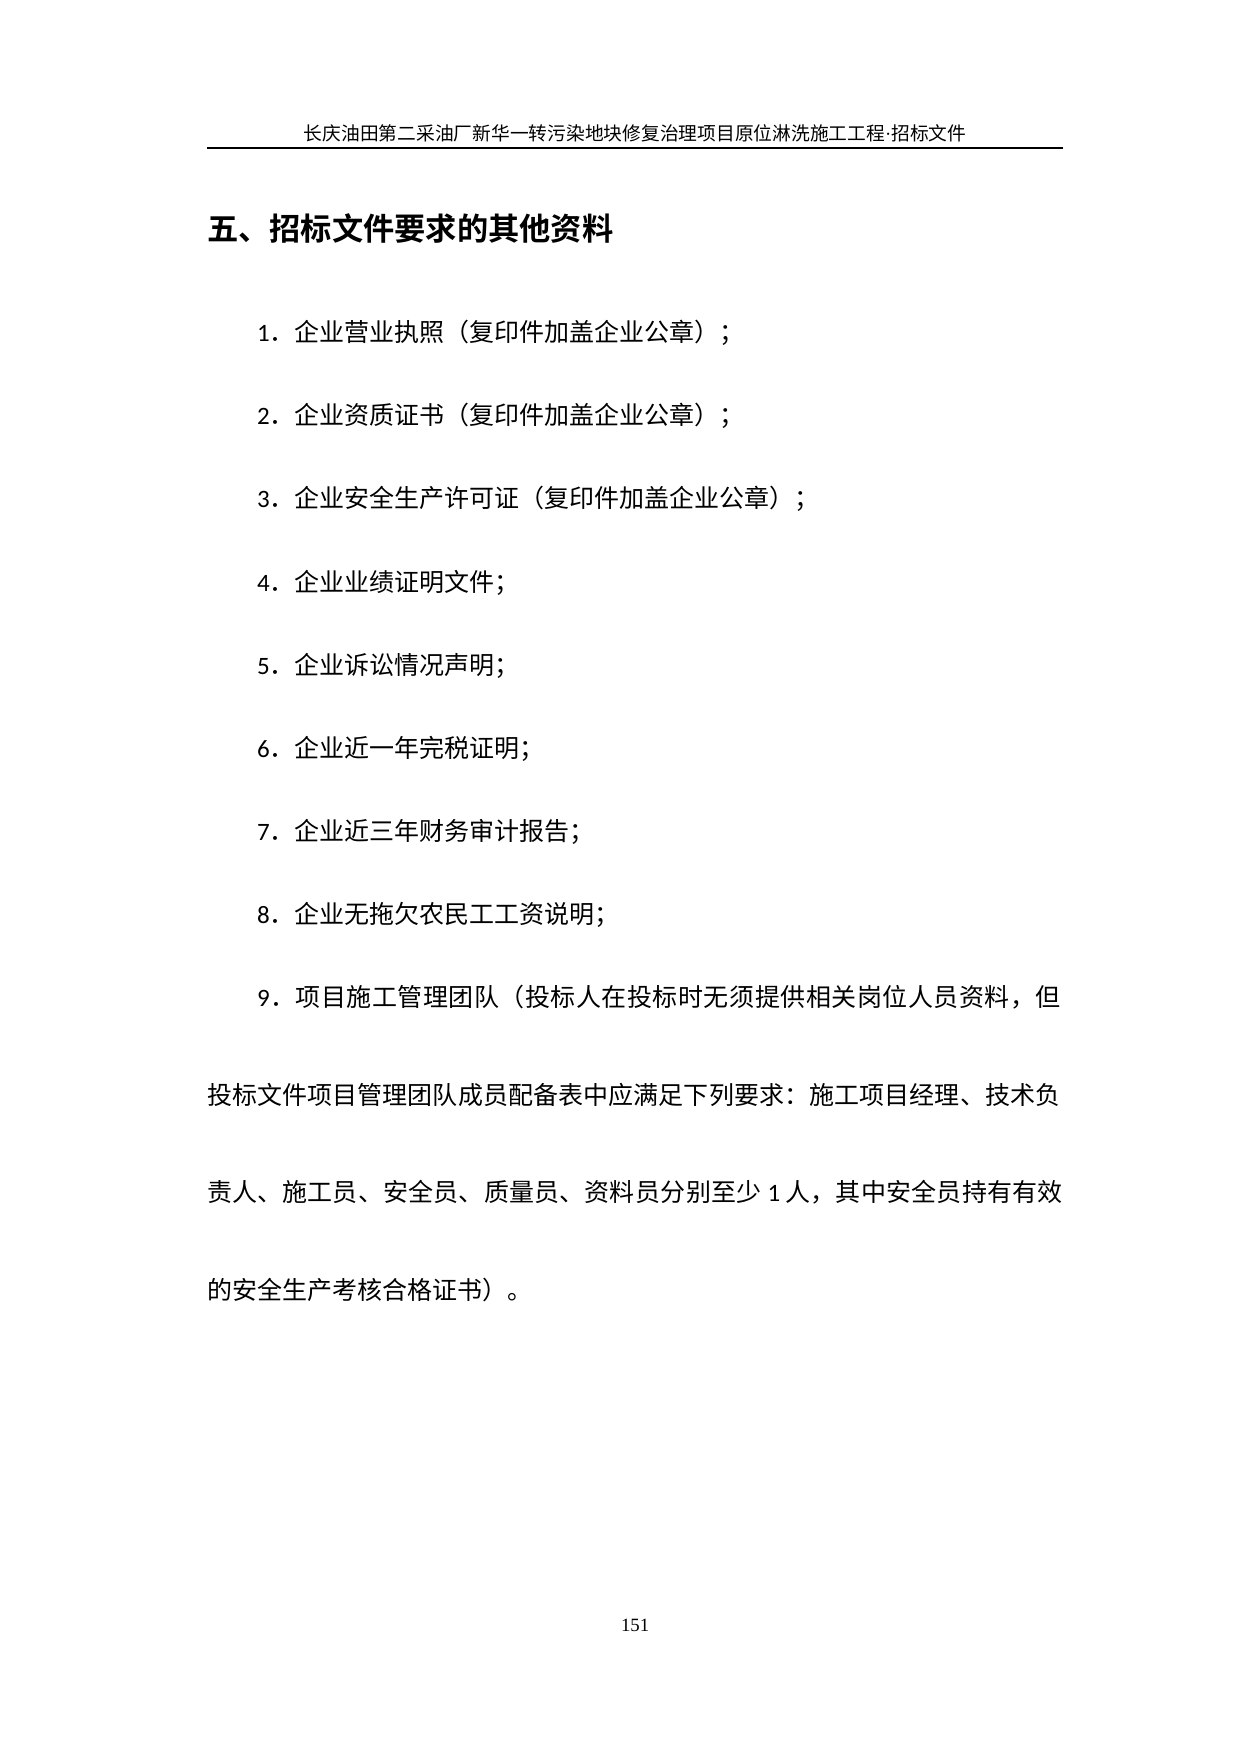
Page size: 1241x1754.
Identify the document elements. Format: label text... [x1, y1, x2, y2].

text 4．企业业绩证明文件； [207, 548, 1063, 613]
text 1．企业营业执照（复印件加盖企业公章）； [207, 298, 1063, 363]
text 6．企业近一年完税证明； [207, 714, 1063, 779]
text 9．项目施工管理团队（投标人在投标时无须提供相关岗位人员资料，但投标文件项目管理团队成员配备表中应满足下列要求：施工项目经理、技术负责人、施工员、安全员、质量员、资料员分别至少1人，其中安全员持有有效的安全生产考核合格证书）。 [207, 963, 1063, 1321]
text 3．企业安全生产许可证（复印件加盖企业公章）； [207, 464, 1063, 529]
text 5．企业诉讼情况声明； [207, 631, 1063, 696]
text 五、招标文件要求的其他资料 [207, 194, 1063, 259]
text 2．企业资质证书（复印件加盖企业公章）； [207, 381, 1063, 446]
text 8．企业无拖欠农民工工资说明； [207, 880, 1063, 945]
text 7．企业近三年财务审计报告； [207, 797, 1063, 862]
